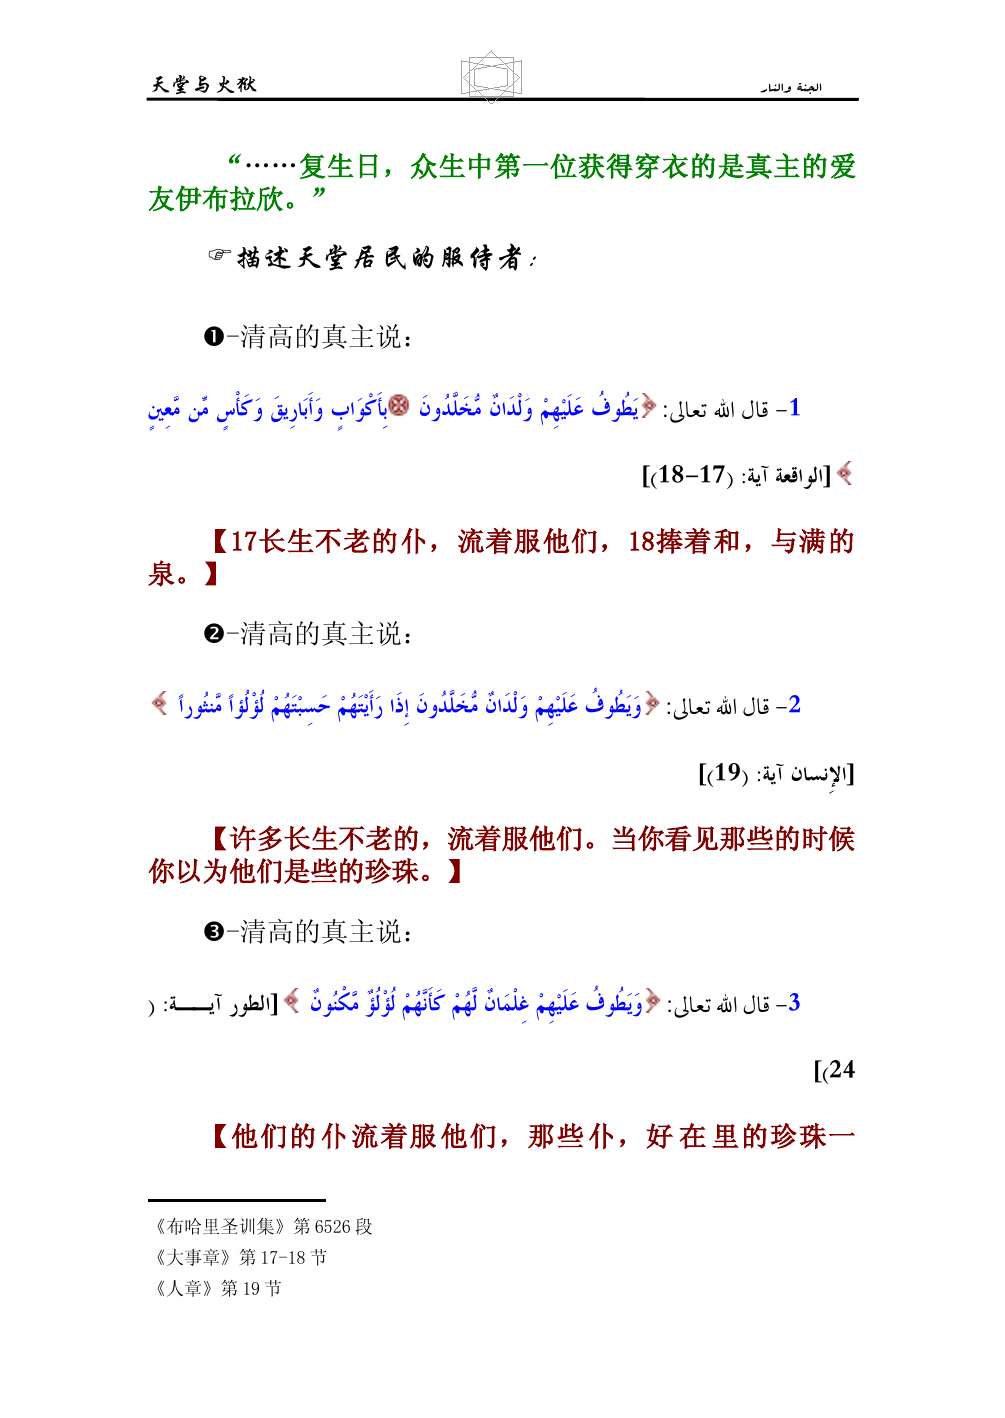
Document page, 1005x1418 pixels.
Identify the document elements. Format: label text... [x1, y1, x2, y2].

picture [642, 988, 666, 1013]
text 3- قال الله تعالى:وَيَطُوفُ عَلَيْهِمْ غِلْمَانٌ لَّهُمْ كَأَنَّهُمْ لُؤْلُؤٌ مَّكْنُونٌ [الطور آية: (24)] [148, 975, 856, 1105]
picture [637, 393, 662, 418]
text 【许多长生不老的少年，轮流着服侍他们。当你看见那些少年的时候，你以为他们是些散漫的珍珠。】 [148, 820, 856, 885]
text -清高的真主说： [148, 600, 856, 665]
text -清高的真主说： [148, 898, 856, 963]
text “……复生日，众生中第一位获得穿衣的是真主的爱友伊布拉欣。” [148, 148, 856, 213]
picture [832, 461, 857, 485]
text 【[17]长生不老的僮仆，轮流着服待他们，[18]捧着盏和壶，与满杯的醴泉。】 [148, 523, 856, 588]
picture [641, 691, 665, 715]
text 1- قال الله تعالى:يَطُوفُ عَلَيْهِمْ وَلْدَانٌ مُّخَلَّدُونَ بِأَكْوَابٍ وَأَبَارِيقَ وَكَأْسٍ مِّن مَّعِينٍ [الواقعة آية: (17-18)] [148, 380, 856, 510]
text -清高的真主说： [148, 303, 856, 368]
text 2- قال الله تعالى:وَيَطُوفُ عَلَيْهِمْ وَلْدَانٌ مُّخَلَّدُونَ إِذَا رَأَيْتَهُمْ حَسِبْتَهُمْ لُؤْلُؤاً مَّنثُوراً [الإِنسان آية: (19)] [148, 678, 856, 808]
text 描述天堂居民的服侍者： [148, 225, 856, 290]
picture [387, 393, 411, 418]
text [148, 1118, 856, 1150]
picture [280, 988, 304, 1013]
picture [147, 691, 172, 715]
